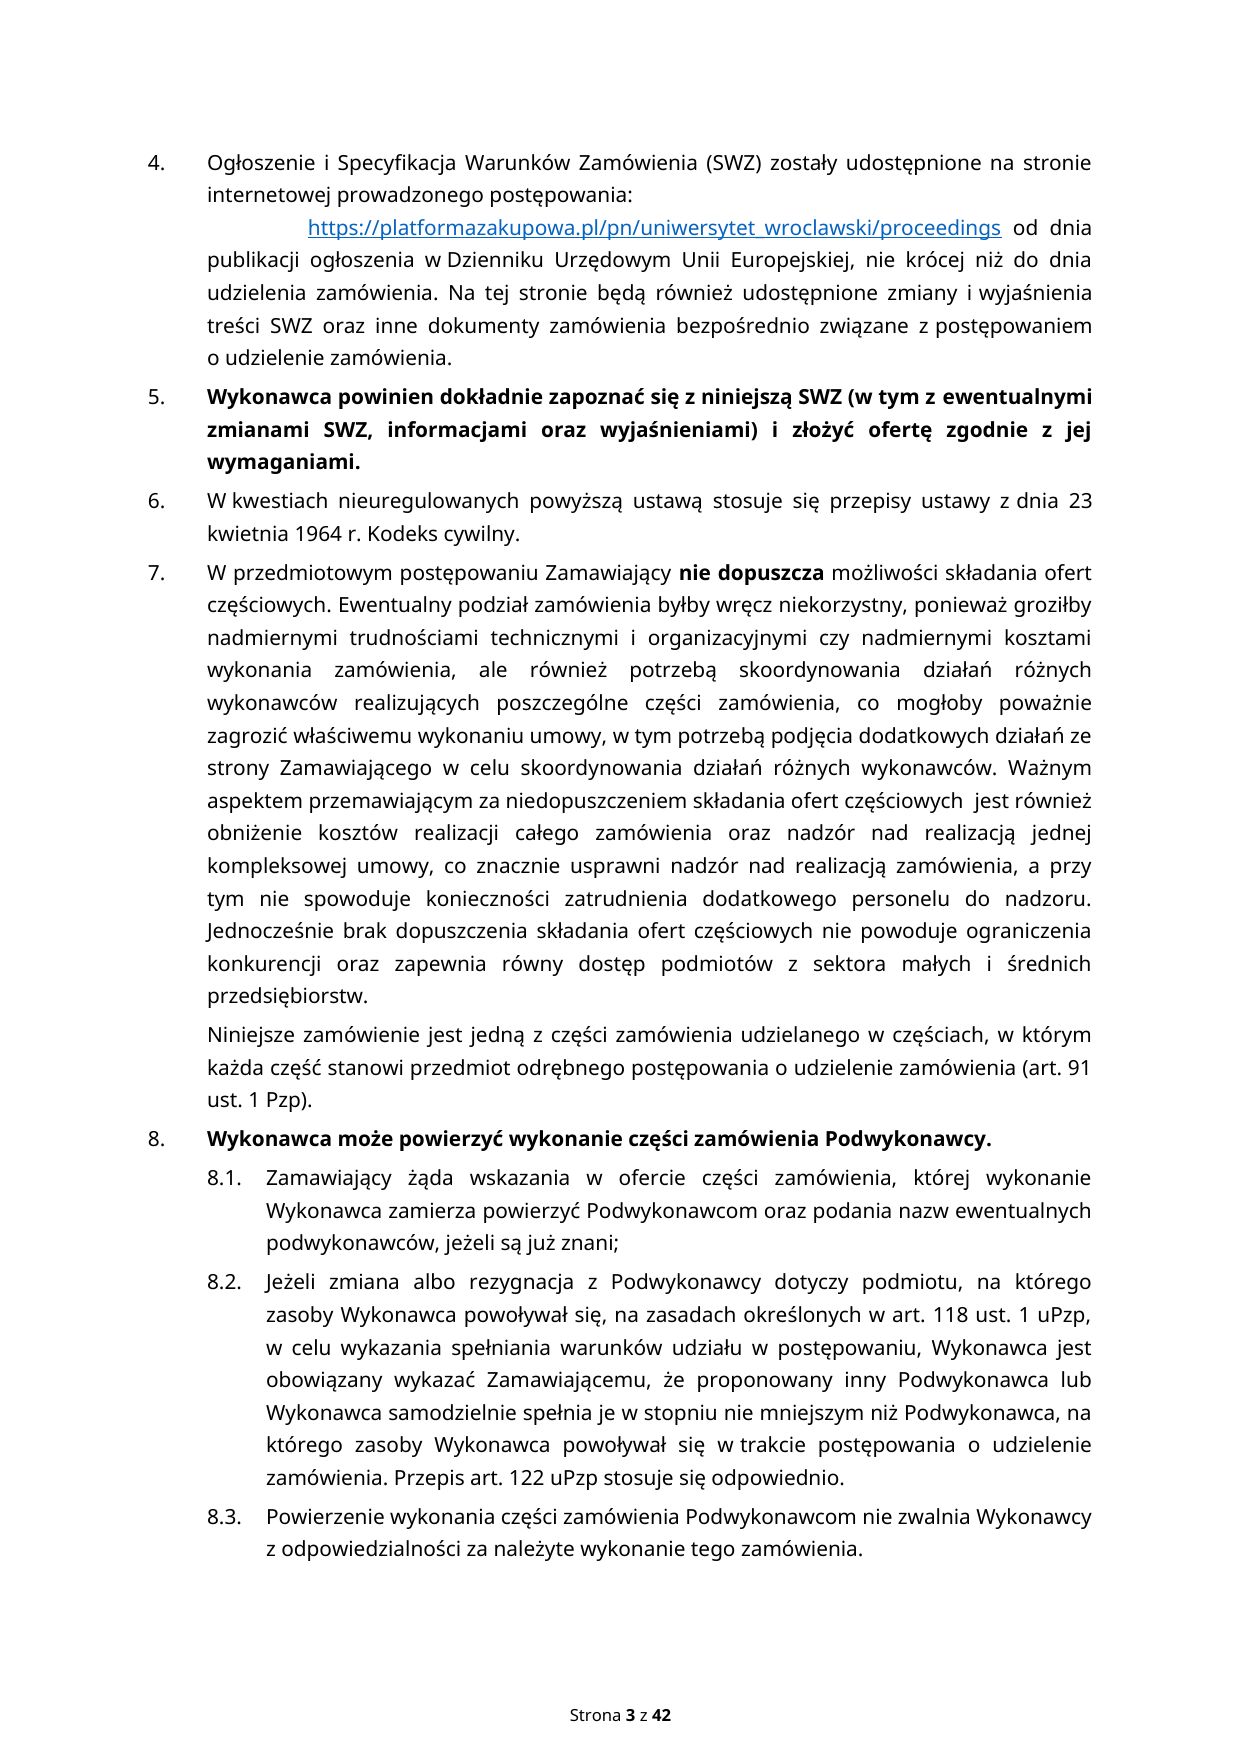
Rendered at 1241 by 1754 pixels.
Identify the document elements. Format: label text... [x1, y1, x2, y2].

list Ogłoszenie i Specyfikacja Warunków Zamówienia (SWZ) zostały udostępnione na stronie internetowej prowadzonego postępowania: [148, 148, 1092, 209]
list Zamawiający żąda wskazania w ofercie części zamówienia, której wykonanie Wykonawca zamierza powierzyć Podwykonawcom oraz podania nazw ewentualnych podwykonawców, jeżeli są już znani; [207, 1163, 1092, 1257]
list W kwestiach nieuregulowanych powyższą ustawą stosuje się przepisy ustawy z dnia 23 kwietnia 1964 r. Kodeks cywilny. [148, 486, 1092, 547]
list Jeżeli zmiana albo rezygnacja z Podwykonawcy dotyczy podmiotu, na którego zasoby Wykonawca powoływał się, na zasadach określonych w art. 118 ust. 1 uPzp, w celu wykazania spełniania warunków udziału w postępowaniu, Wykonawca jest obowiązany wykazać Zamawiającemu, że proponowany inny Podwykonawca lub Wykonawca samodzielnie spełnia je w stopniu nie mniejszym niż Podwykonawca, na którego zasoby Wykonawca powoływał się w trakcie postępowania o udzielenie zamówienia. Przepis art. 122 uPzp stosuje się odpowiednio. [207, 1267, 1092, 1491]
list Wykonawca może powierzyć wykonanie części zamówienia Podwykonawcy. [148, 1124, 1092, 1153]
list Wykonawca powinien dokładnie zapoznać się z niniejszą SWZ (w tym z ewentualnymi zmianami SWZ, informacjami oraz wyjaśnieniami) i złożyć ofertę zgodnie z jej wymaganiami. [148, 382, 1092, 476]
text Niniejsze zamówienie jest jedną z części zamówienia udzielanego w częściach, w którym każda część stanowi przedmiot odrębnego postępowania o udzielenie zamówienia (art. 91 ust. 1 Pzp). [207, 1020, 1092, 1114]
text https://platformazakupowa.pl/pn/uniwersytet_wroclawski/proceedings od dnia publikacji ogłoszenia w Dzienniku Urzędowym Unii Europejskiej, nie krócej niż do dnia udzielenia zamówienia. Na tej stronie będą również udostępnione zmiany i wyjaśnienia treści SWZ oraz inne dokumenty zamówienia bezpośrednio związane z postępowaniem o udzielenie zamówienia. [148, 213, 1092, 372]
list W przedmiotowym postępowaniu Zamawiający nie dopuszcza możliwości składania ofert częściowych. Ewentualny podział zamówienia byłby wręcz niekorzystny, ponieważ groziłby nadmiernymi trudnościami technicznymi i organizacyjnymi czy nadmiernymi kosztami wykonania zamówienia, ale również potrzebą skoordynowania działań różnych wykonawców realizujących poszczególne części zamówienia, co mogłoby poważnie zagrozić właściwemu wykonaniu umowy, w tym potrzebą podjęcia dodatkowych działań ze strony Zamawiającego w celu skoordynowania działań różnych wykonawców. Ważnym aspektem przemawiającym za niedopuszczeniem składania ofert częściowych jest również obniżenie kosztów realizacji całego zamówienia oraz nadzór nad realizacją jednej kompleksowej umowy, co znacznie usprawni nadzór nad realizacją zamówienia, a przy tym nie spowoduje konieczności zatrudnienia dodatkowego personelu do nadzoru. Jednocześnie brak dopuszczenia składania ofert częściowych nie powoduje ograniczenia konkurencji oraz zapewnia równy dostęp podmiotów z sektora małych i średnich przedsiębiorstw. [148, 558, 1092, 1010]
list Powierzenie wykonania części zamówienia Podwykonawcom nie zwalnia Wykonawcy z odpowiedzialności za należyte wykonanie tego zamówienia. [207, 1502, 1092, 1563]
